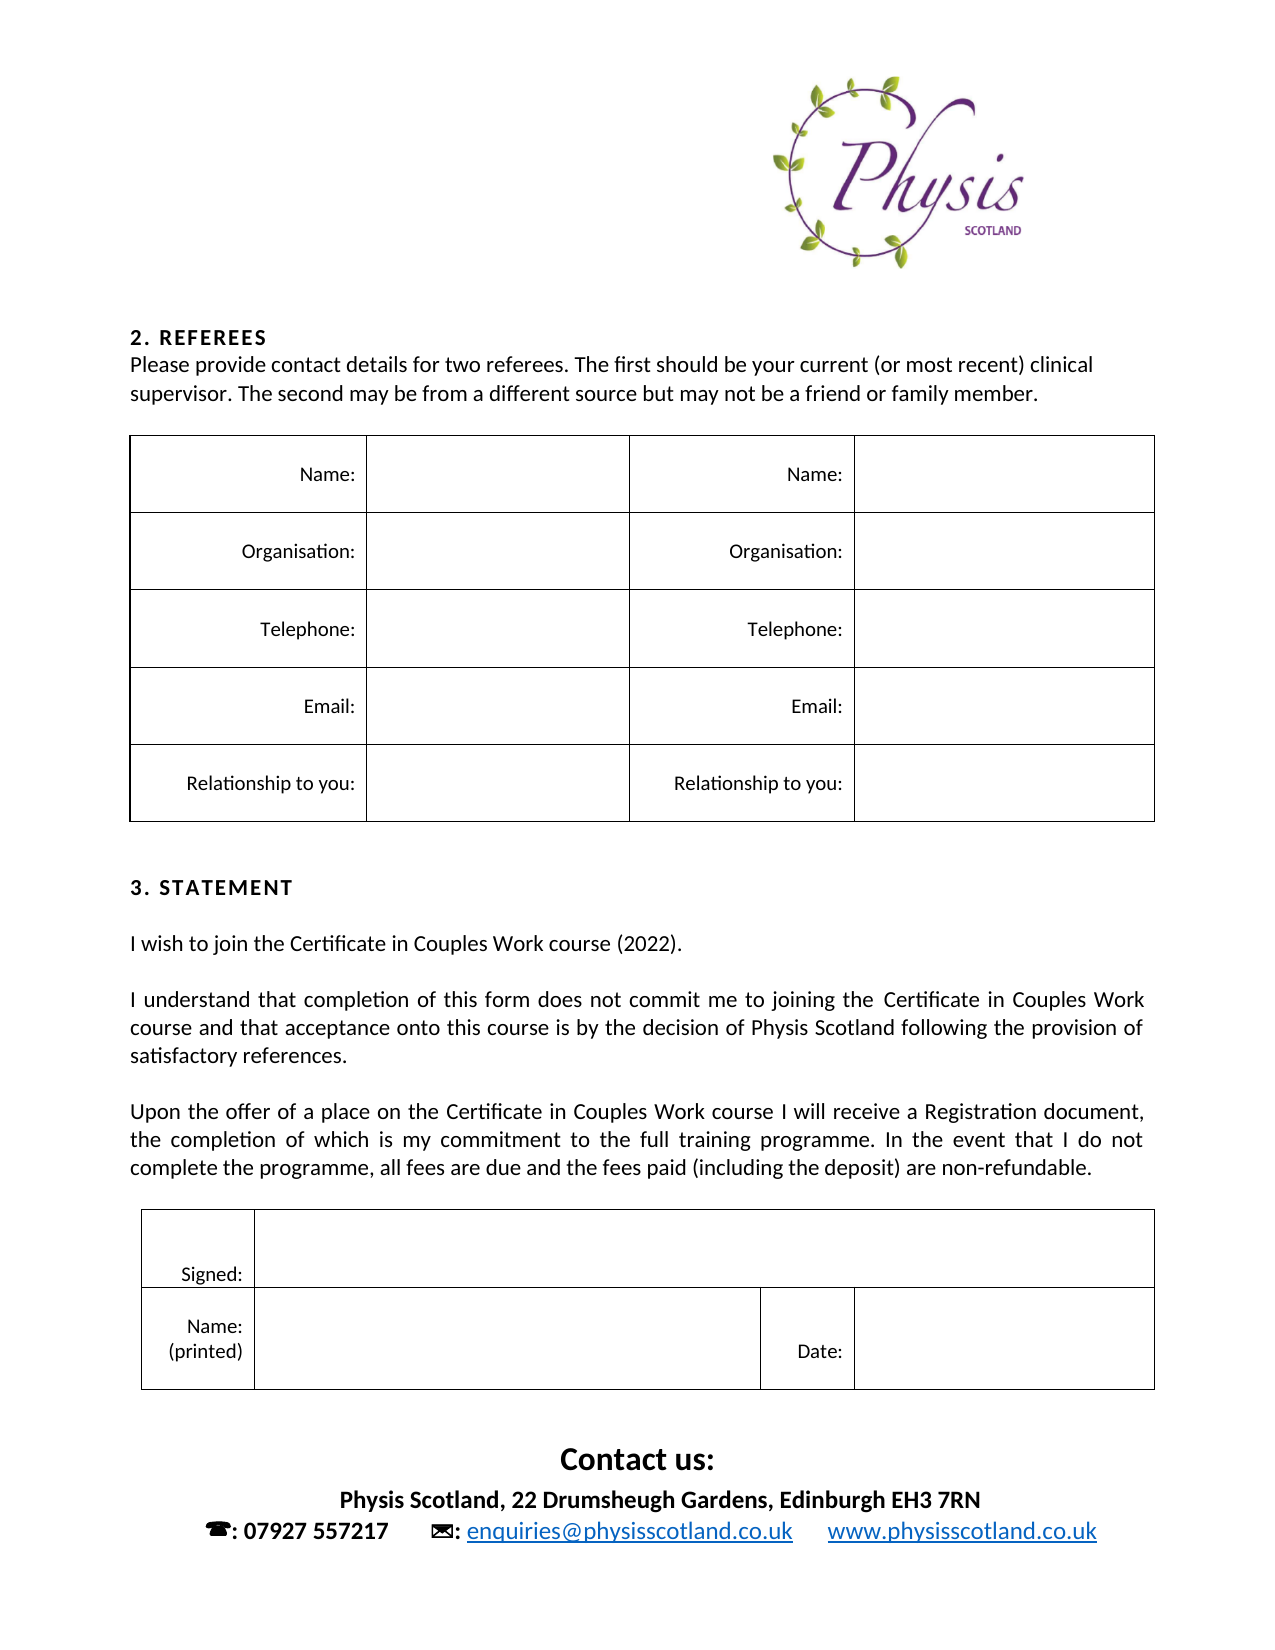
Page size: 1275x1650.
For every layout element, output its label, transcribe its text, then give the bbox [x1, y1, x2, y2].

table_cell [855, 590, 1154, 667]
text 3. STATEMENT [130, 873, 1145, 901]
table_header [367, 436, 629, 512]
table_cell Telephone: [131, 590, 366, 667]
table_cell [855, 513, 1154, 589]
text I understand that completion of this form does not commit me to joining the Certificate in Couples Work course and that acceptance onto this course is by the decision of Physis Scotland following the provision of satisfactory references. [130, 985, 1145, 1069]
text Upon the offer of a place on the Certificate in Couples Work course I will receive a Registration document, the completion of which is my commitment to the full training programme. In the event that I do not complete the programme, all fees are due and the fees paid (including the deposit) are non-refundable. [130, 1097, 1145, 1181]
table_cell [367, 590, 629, 667]
text 2. REFEREES [130, 323, 1145, 351]
table_cell [367, 513, 629, 589]
table_header [255, 1210, 1154, 1287]
table_cell Email: [131, 668, 366, 744]
table_cell [855, 745, 1154, 821]
table_cell Name: (printed) [142, 1288, 254, 1389]
table_header [855, 436, 1154, 512]
table_cell [367, 668, 629, 744]
text Please provide contact details for two referees. The first should be your current (or most recent) clinical supervisor. The second may be from a different source but may not be a friend or family member. [130, 351, 1145, 407]
text I wish to join the Certificate in Couples Work course (2022). [130, 929, 1145, 957]
table_cell Telephone: [630, 590, 854, 667]
table_cell [367, 745, 629, 821]
table_cell Relationship to you: [131, 745, 366, 821]
table_header Name: [630, 436, 854, 512]
table_cell [855, 1288, 1154, 1389]
table_cell Organisation: [630, 513, 854, 589]
table_cell Organisation: [131, 513, 366, 589]
table_cell [855, 668, 1154, 744]
picture [766, 73, 1030, 272]
table_cell Email: [630, 668, 854, 744]
table_cell Relationship to you: [630, 745, 854, 821]
table_cell Date: [761, 1288, 854, 1389]
table_header Signed: [142, 1210, 254, 1287]
table_header Name: [131, 436, 366, 512]
table_cell [255, 1288, 760, 1389]
